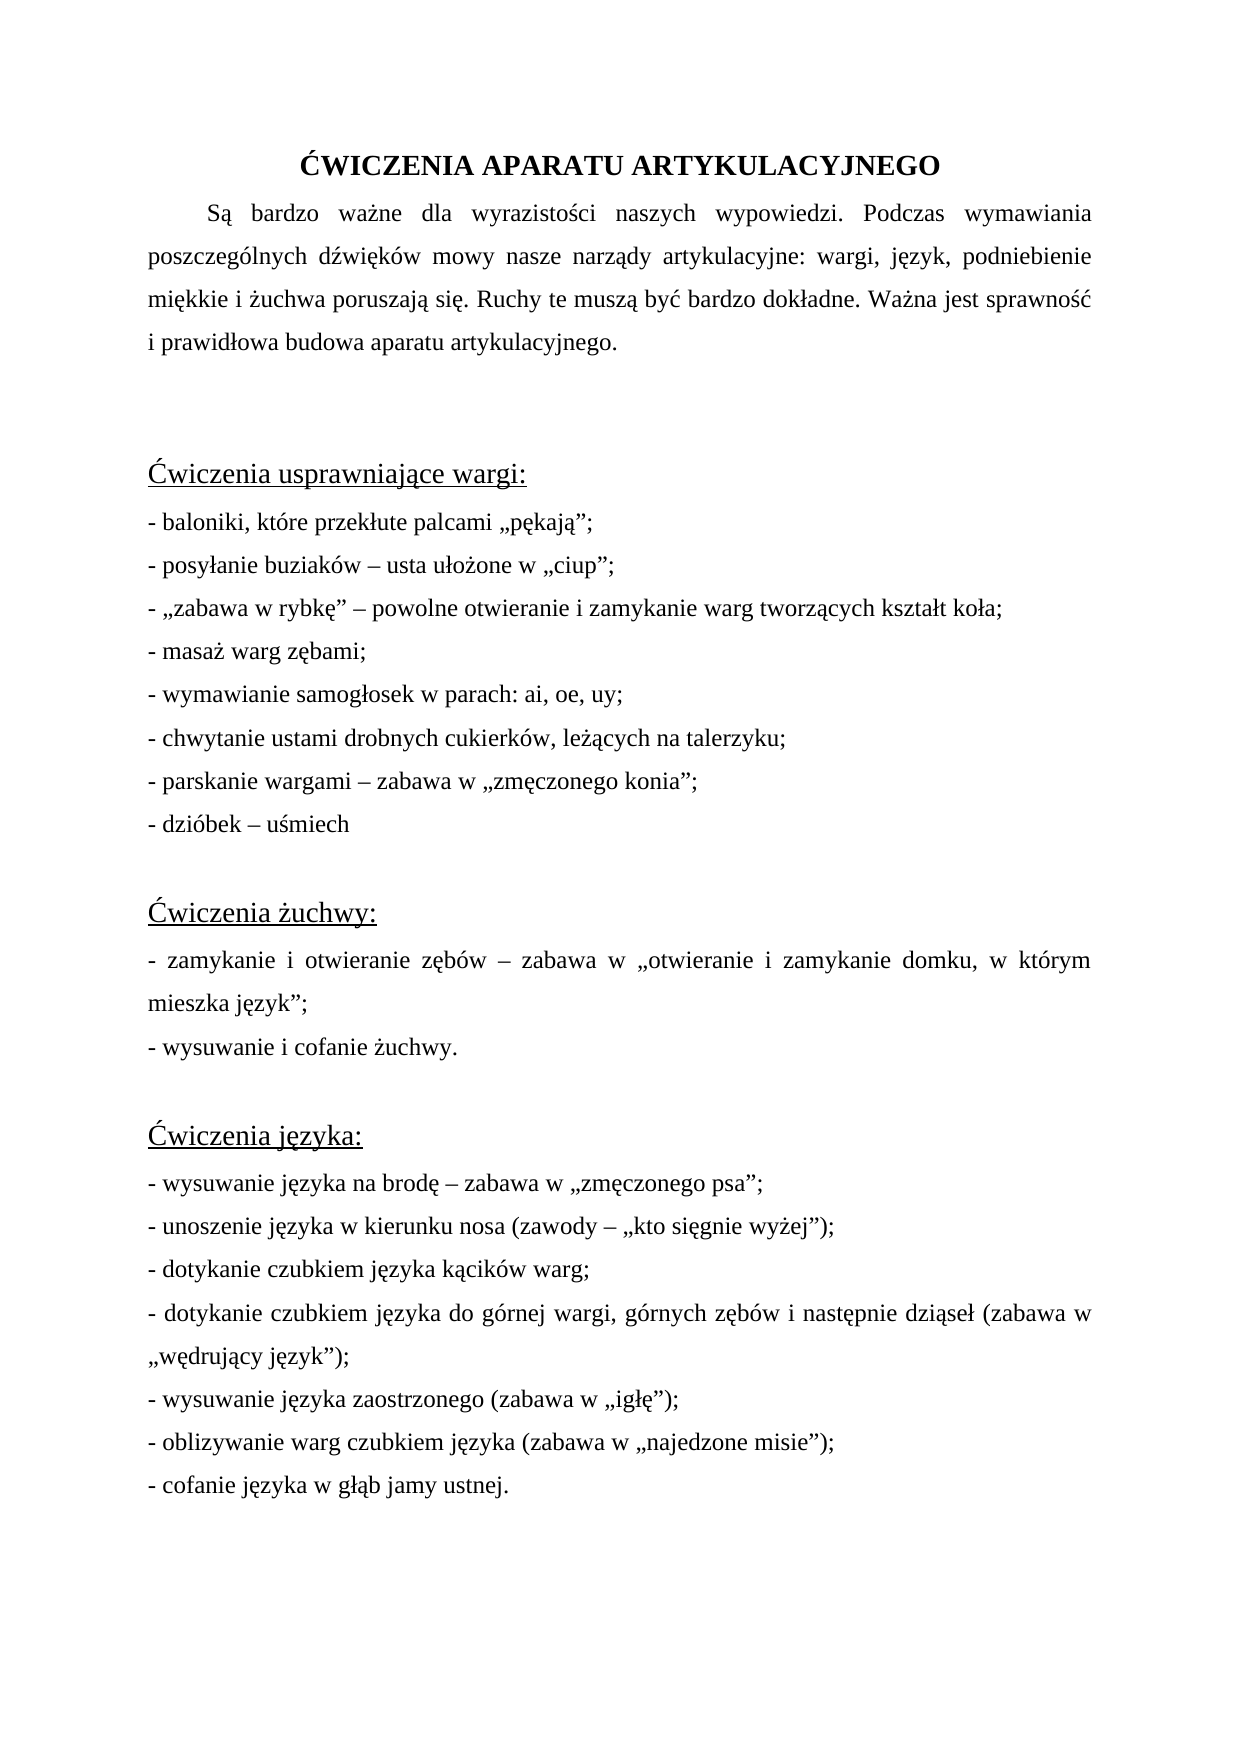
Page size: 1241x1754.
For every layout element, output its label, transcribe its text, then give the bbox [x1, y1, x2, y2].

subtitle ĆWICZENIA APARATU ARTYKULACYJNEGO [148, 148, 1093, 181]
text - wysuwanie języka zaostrzonego (zabawa w „igłę”); [148, 1384, 1093, 1413]
text - baloniki, które przekłute palcami „pękają”; [148, 507, 1093, 536]
text - dotykanie czubkiem języka kącików warg; [148, 1254, 1093, 1283]
text Ćwiczenia usprawniające wargi: [148, 457, 1093, 490]
text - „zabawa w rybkę” – powolne otwieranie i zamykanie warg tworzących kształt koła; [148, 593, 1093, 622]
text - wysuwanie języka na brodę – zabawa w „zmęczonego psa”; [148, 1168, 1093, 1197]
text - cofanie języka w głąb jamy ustnej. [148, 1470, 1093, 1499]
text - parskanie wargami – zabawa w „zmęczonego konia”; [148, 766, 1093, 794]
text - masaż warg zębami; [148, 636, 1093, 665]
text - wysuwanie i cofanie żuchwy. [148, 1032, 1093, 1060]
text - zamykanie i otwieranie zębów – zabawa w „otwieranie i zamykanie domku, w którym mieszka język”; [148, 945, 1093, 1017]
text - wymawianie samogłosek w parach: ai, oe, uy; [148, 679, 1093, 708]
text - dzióbek – uśmiech [148, 809, 1093, 838]
text Ćwiczenia języka: [148, 1118, 1093, 1151]
text - unoszenie języka w kierunku nosa (zawody – „kto sięgnie wyżej”); [148, 1211, 1093, 1240]
text Ćwiczenia żuchwy: [148, 895, 1093, 929]
text Są bardzo ważne dla wyrazistości naszych wypowiedzi. Podczas wymawiania poszczególnych dźwięków mowy nasze narządy artykulacyjne: wargi, język, podniebienie miękkie i żuchwa poruszają się. Ruchy te muszą być bardzo dokładne. Ważna jest sprawność i prawidłowa budowa aparatu artykulacyjnego. [148, 198, 1093, 356]
text - posyłanie buziaków – usta ułożone w „ciup”; [148, 550, 1093, 579]
text - dotykanie czubkiem języka do górnej wargi, górnych zębów i następnie dziąseł (zabawa w „wędrujący język”); [148, 1298, 1093, 1369]
text - oblizywanie warg czubkiem języka (zabawa w „najedzone misie”); [148, 1427, 1093, 1456]
text - chwytanie ustami drobnych cukierków, leżących na talerzyku; [148, 723, 1093, 751]
